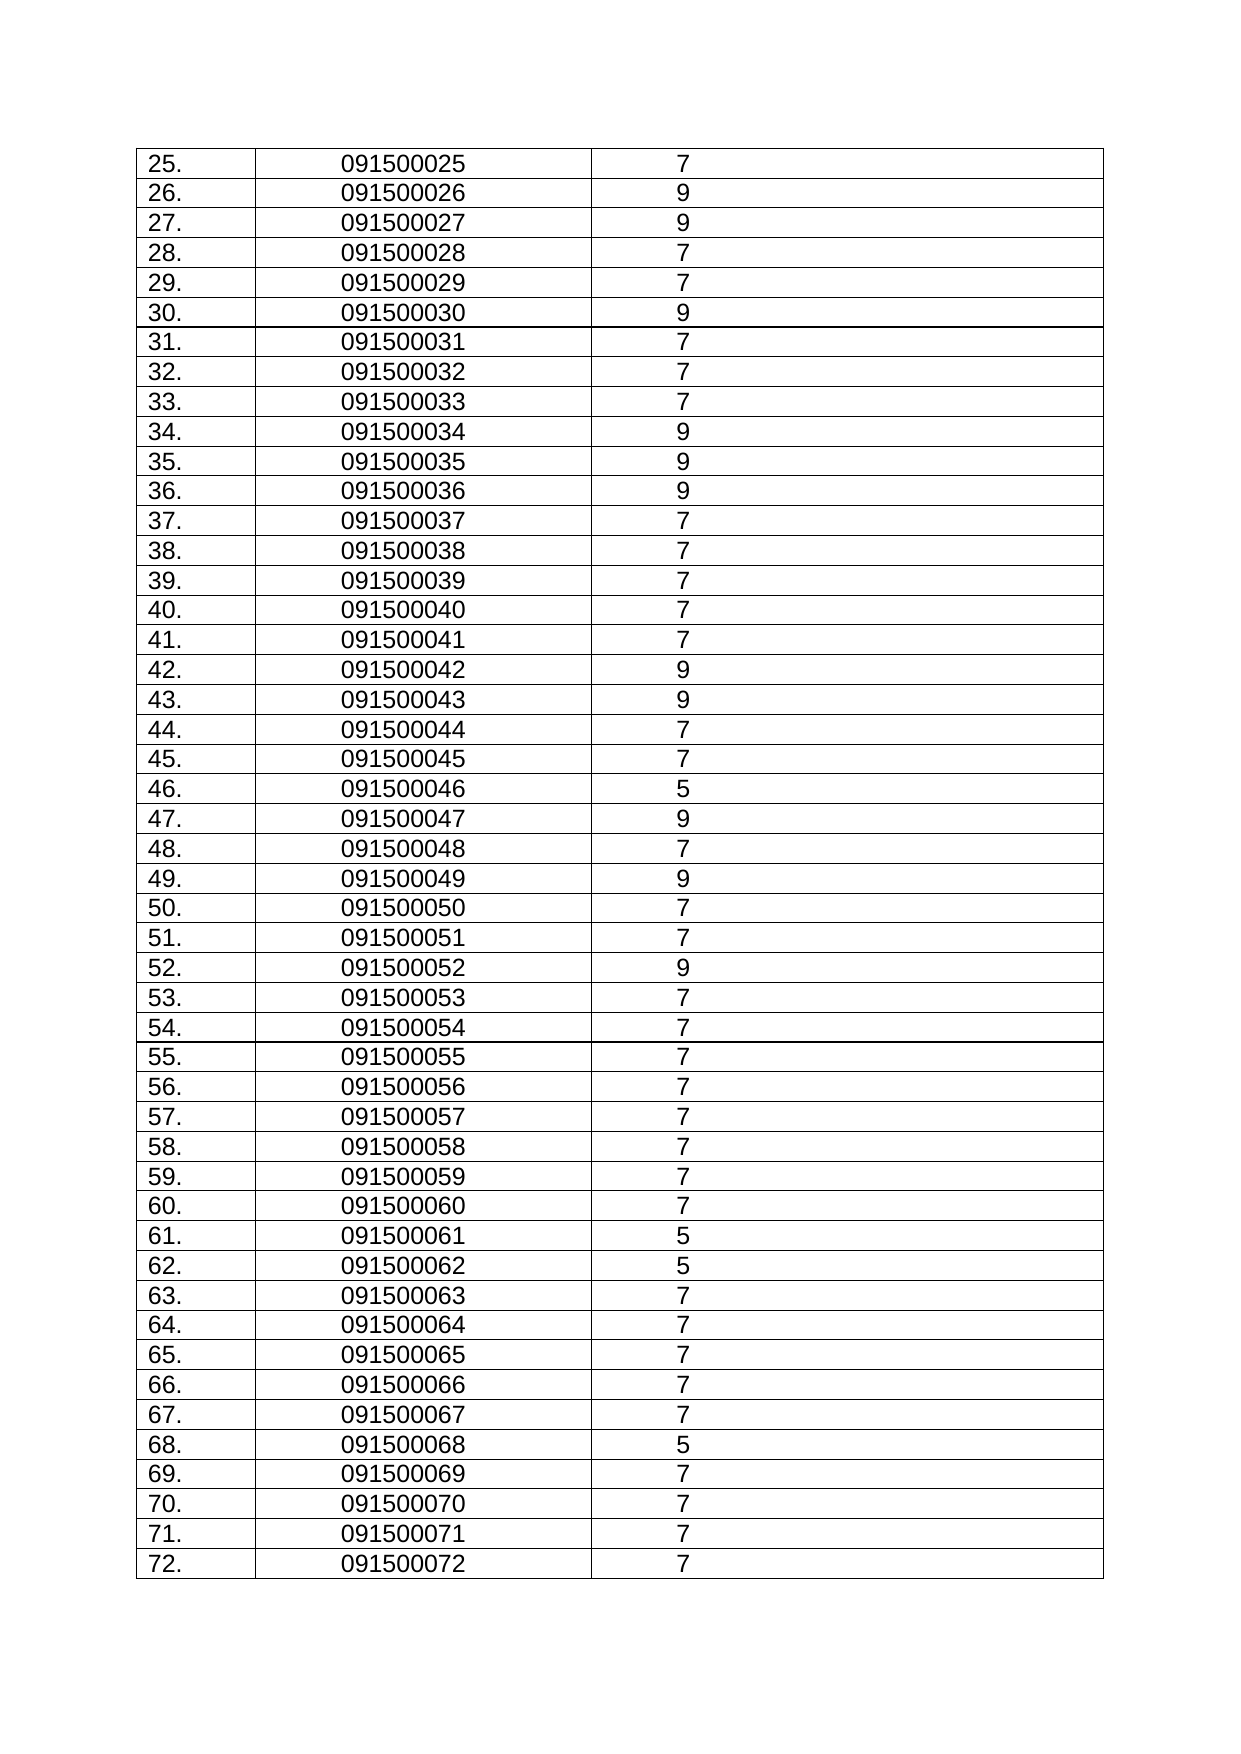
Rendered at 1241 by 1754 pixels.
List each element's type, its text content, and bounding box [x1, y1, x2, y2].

table_cell 091500047 [256, 804, 591, 833]
table_cell 091500041 [256, 625, 591, 654]
table_cell 091500048 [256, 834, 591, 863]
table_cell 091500036 [256, 476, 591, 505]
table_cell 7 [592, 536, 1103, 565]
table_cell 091500034 [256, 417, 591, 446]
table_cell 7 [592, 834, 1103, 863]
table_cell 091500070 [256, 1489, 591, 1518]
table_cell 091500026 [256, 179, 591, 207]
table_cell 091500031 [256, 328, 591, 356]
table_cell 091500057 [256, 1102, 591, 1131]
table_cell 48. [137, 834, 255, 863]
table_cell 7 [592, 1311, 1103, 1339]
table_cell 9 [592, 417, 1103, 446]
table_cell 091500039 [256, 566, 591, 594]
table_cell 33. [137, 387, 255, 416]
table_cell 091500044 [256, 715, 591, 743]
table_cell 51. [137, 923, 255, 952]
table_cell 69. [137, 1460, 255, 1488]
table_cell 31. [137, 328, 255, 356]
table_cell 091500049 [256, 864, 591, 892]
table_cell 45. [137, 745, 255, 773]
table_cell 091500051 [256, 923, 591, 952]
table_cell 7 [592, 268, 1103, 297]
table_cell 7 [592, 1281, 1103, 1309]
table_cell 091500066 [256, 1370, 591, 1399]
table_cell 091500029 [256, 268, 591, 297]
table_cell 7 [592, 566, 1103, 594]
table_cell 49. [137, 864, 255, 892]
table_cell 9 [592, 298, 1103, 326]
table_cell 5 [592, 1251, 1103, 1280]
table_cell 091500038 [256, 536, 591, 565]
table_cell 9 [592, 804, 1103, 833]
table_cell 7 [592, 1400, 1103, 1429]
table_cell 091500061 [256, 1221, 591, 1250]
table_cell 7 [592, 1370, 1103, 1399]
table_cell 091500063 [256, 1281, 591, 1309]
table_cell 9 [592, 447, 1103, 475]
table_cell 091500056 [256, 1072, 591, 1101]
table_cell 7 [592, 506, 1103, 535]
table_cell 35. [137, 447, 255, 475]
table_cell 091500030 [256, 298, 591, 326]
table_cell 7 [592, 983, 1103, 1012]
table_cell 091500045 [256, 745, 591, 773]
table_cell 43. [137, 685, 255, 714]
table_cell 34. [137, 417, 255, 446]
table_cell 9 [592, 685, 1103, 714]
table_cell 36. [137, 476, 255, 505]
table_cell 7 [592, 328, 1103, 356]
table_cell 65. [137, 1340, 255, 1369]
table_cell 7 [592, 387, 1103, 416]
table_cell 7 [592, 1043, 1103, 1071]
table_cell 7 [592, 745, 1103, 773]
table_cell 7 [592, 1519, 1103, 1548]
table_cell 7 [592, 625, 1103, 654]
table_cell 54. [137, 1013, 255, 1041]
table_cell 091500054 [256, 1013, 591, 1041]
table_cell 32. [137, 357, 255, 386]
table_cell 38. [137, 536, 255, 565]
table_cell 091500053 [256, 983, 591, 1012]
table_cell 53. [137, 983, 255, 1012]
table_cell 60. [137, 1191, 255, 1220]
table_cell 59. [137, 1162, 255, 1190]
table_cell 7 [592, 1013, 1103, 1041]
table_cell 52. [137, 953, 255, 982]
table_cell 091500065 [256, 1340, 591, 1369]
table_cell 091500050 [256, 894, 591, 922]
table_cell 091500046 [256, 774, 591, 803]
table_cell 7 [592, 1072, 1103, 1101]
table_cell 9 [592, 476, 1103, 505]
table_cell 091500067 [256, 1400, 591, 1429]
table_cell 42. [137, 655, 255, 684]
table_cell 61. [137, 1221, 255, 1250]
table_cell 25. [137, 149, 255, 177]
table_cell 091500060 [256, 1191, 591, 1220]
table_cell 5 [592, 1221, 1103, 1250]
table_cell 67. [137, 1400, 255, 1429]
table_cell 44. [137, 715, 255, 743]
table_cell 091500058 [256, 1132, 591, 1161]
table_cell 41. [137, 625, 255, 654]
table_cell 7 [592, 1102, 1103, 1131]
table_cell 7 [592, 1460, 1103, 1488]
table_cell 29. [137, 268, 255, 297]
table_cell 5 [592, 774, 1103, 803]
table_cell 9 [592, 179, 1103, 207]
table_cell 26. [137, 179, 255, 207]
table_cell 7 [592, 1549, 1103, 1578]
table_cell 091500040 [256, 596, 591, 624]
table_cell 27. [137, 208, 255, 237]
table_cell 091500072 [256, 1549, 591, 1578]
table_cell 091500068 [256, 1430, 591, 1458]
table_cell 091500028 [256, 238, 591, 267]
table_cell 7 [592, 1132, 1103, 1161]
table_cell 55. [137, 1043, 255, 1071]
table_cell 9 [592, 655, 1103, 684]
table_cell 091500042 [256, 655, 591, 684]
table_cell 72. [137, 1549, 255, 1578]
table_cell 68. [137, 1430, 255, 1458]
table_cell 7 [592, 1191, 1103, 1220]
table_cell 7 [592, 1340, 1103, 1369]
table_cell 47. [137, 804, 255, 833]
table_cell 7 [592, 357, 1103, 386]
table_cell 5 [592, 1430, 1103, 1458]
table_cell 7 [592, 149, 1103, 177]
table_cell 7 [592, 1489, 1103, 1518]
table_cell 50. [137, 894, 255, 922]
table_cell 091500027 [256, 208, 591, 237]
table_cell 091500059 [256, 1162, 591, 1190]
table_cell 091500055 [256, 1043, 591, 1071]
table_cell 56. [137, 1072, 255, 1101]
table_cell 091500071 [256, 1519, 591, 1548]
table_cell 28. [137, 238, 255, 267]
table_cell 091500033 [256, 387, 591, 416]
table_cell 63. [137, 1281, 255, 1309]
table_cell 7 [592, 238, 1103, 267]
table_cell 9 [592, 953, 1103, 982]
table_cell 58. [137, 1132, 255, 1161]
table_cell 9 [592, 208, 1103, 237]
table_cell 091500037 [256, 506, 591, 535]
table_cell 091500064 [256, 1311, 591, 1339]
table_cell 7 [592, 1162, 1103, 1190]
table_cell 7 [592, 894, 1103, 922]
table_cell 091500069 [256, 1460, 591, 1488]
table_cell 39. [137, 566, 255, 594]
table_cell 30. [137, 298, 255, 326]
table_cell 091500062 [256, 1251, 591, 1280]
table_cell 64. [137, 1311, 255, 1339]
table_cell 37. [137, 506, 255, 535]
table_cell 70. [137, 1489, 255, 1518]
table_cell 66. [137, 1370, 255, 1399]
table_cell 7 [592, 923, 1103, 952]
table_cell 71. [137, 1519, 255, 1548]
table_cell 091500052 [256, 953, 591, 982]
table_cell 7 [592, 596, 1103, 624]
table_cell 9 [592, 864, 1103, 892]
table_cell 091500032 [256, 357, 591, 386]
table_cell 46. [137, 774, 255, 803]
table_cell 091500025 [256, 149, 591, 177]
table_cell 7 [592, 715, 1103, 743]
table_cell 091500035 [256, 447, 591, 475]
table_cell 57. [137, 1102, 255, 1131]
table_cell 40. [137, 596, 255, 624]
table_cell 62. [137, 1251, 255, 1280]
table_cell 091500043 [256, 685, 591, 714]
